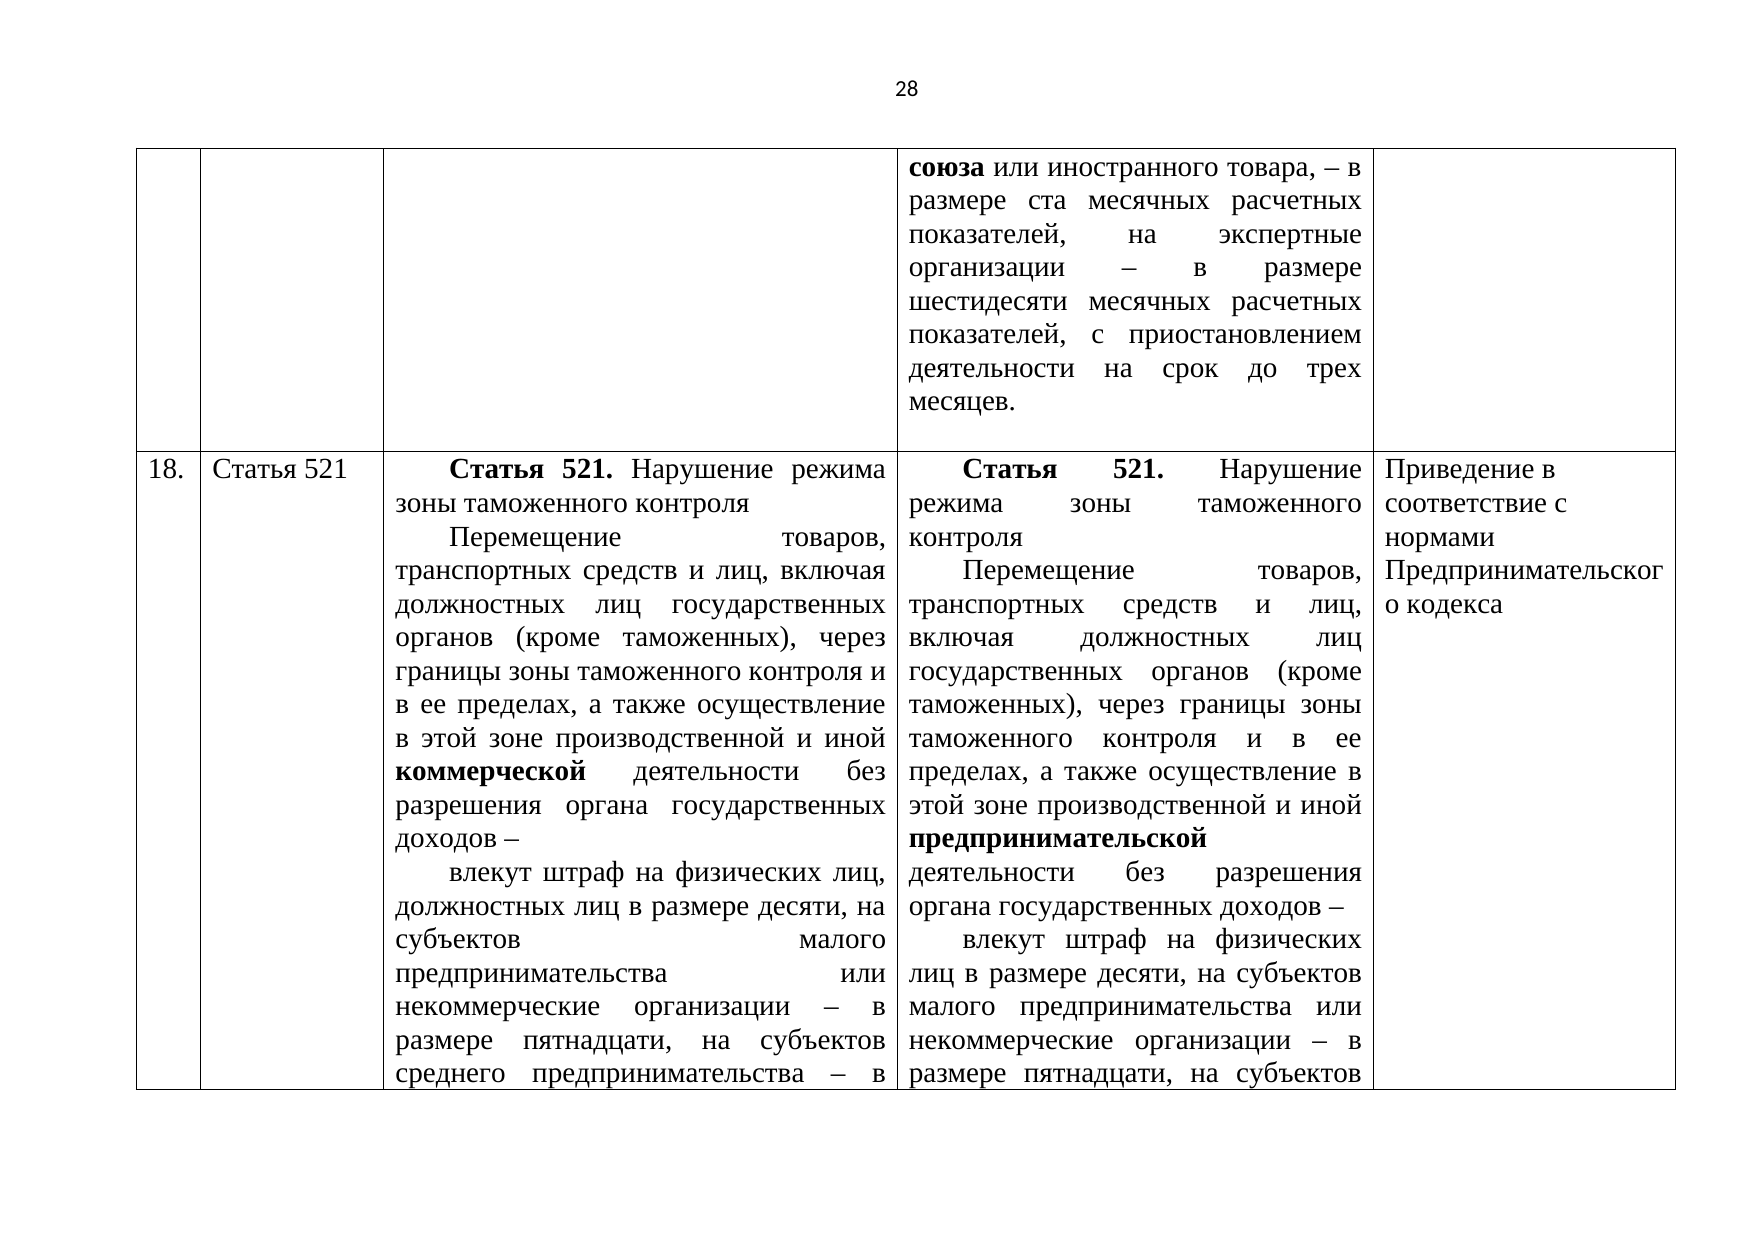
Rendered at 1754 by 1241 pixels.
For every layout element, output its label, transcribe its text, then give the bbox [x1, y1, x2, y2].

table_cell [898, 452, 1373, 1089]
table_cell [137, 452, 200, 1089]
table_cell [384, 149, 897, 451]
table_cell Статья 521 [201, 452, 383, 1089]
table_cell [384, 452, 897, 1089]
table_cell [201, 149, 383, 451]
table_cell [1374, 452, 1675, 1089]
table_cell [1374, 149, 1675, 451]
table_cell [898, 149, 1373, 451]
table_cell [137, 149, 200, 451]
